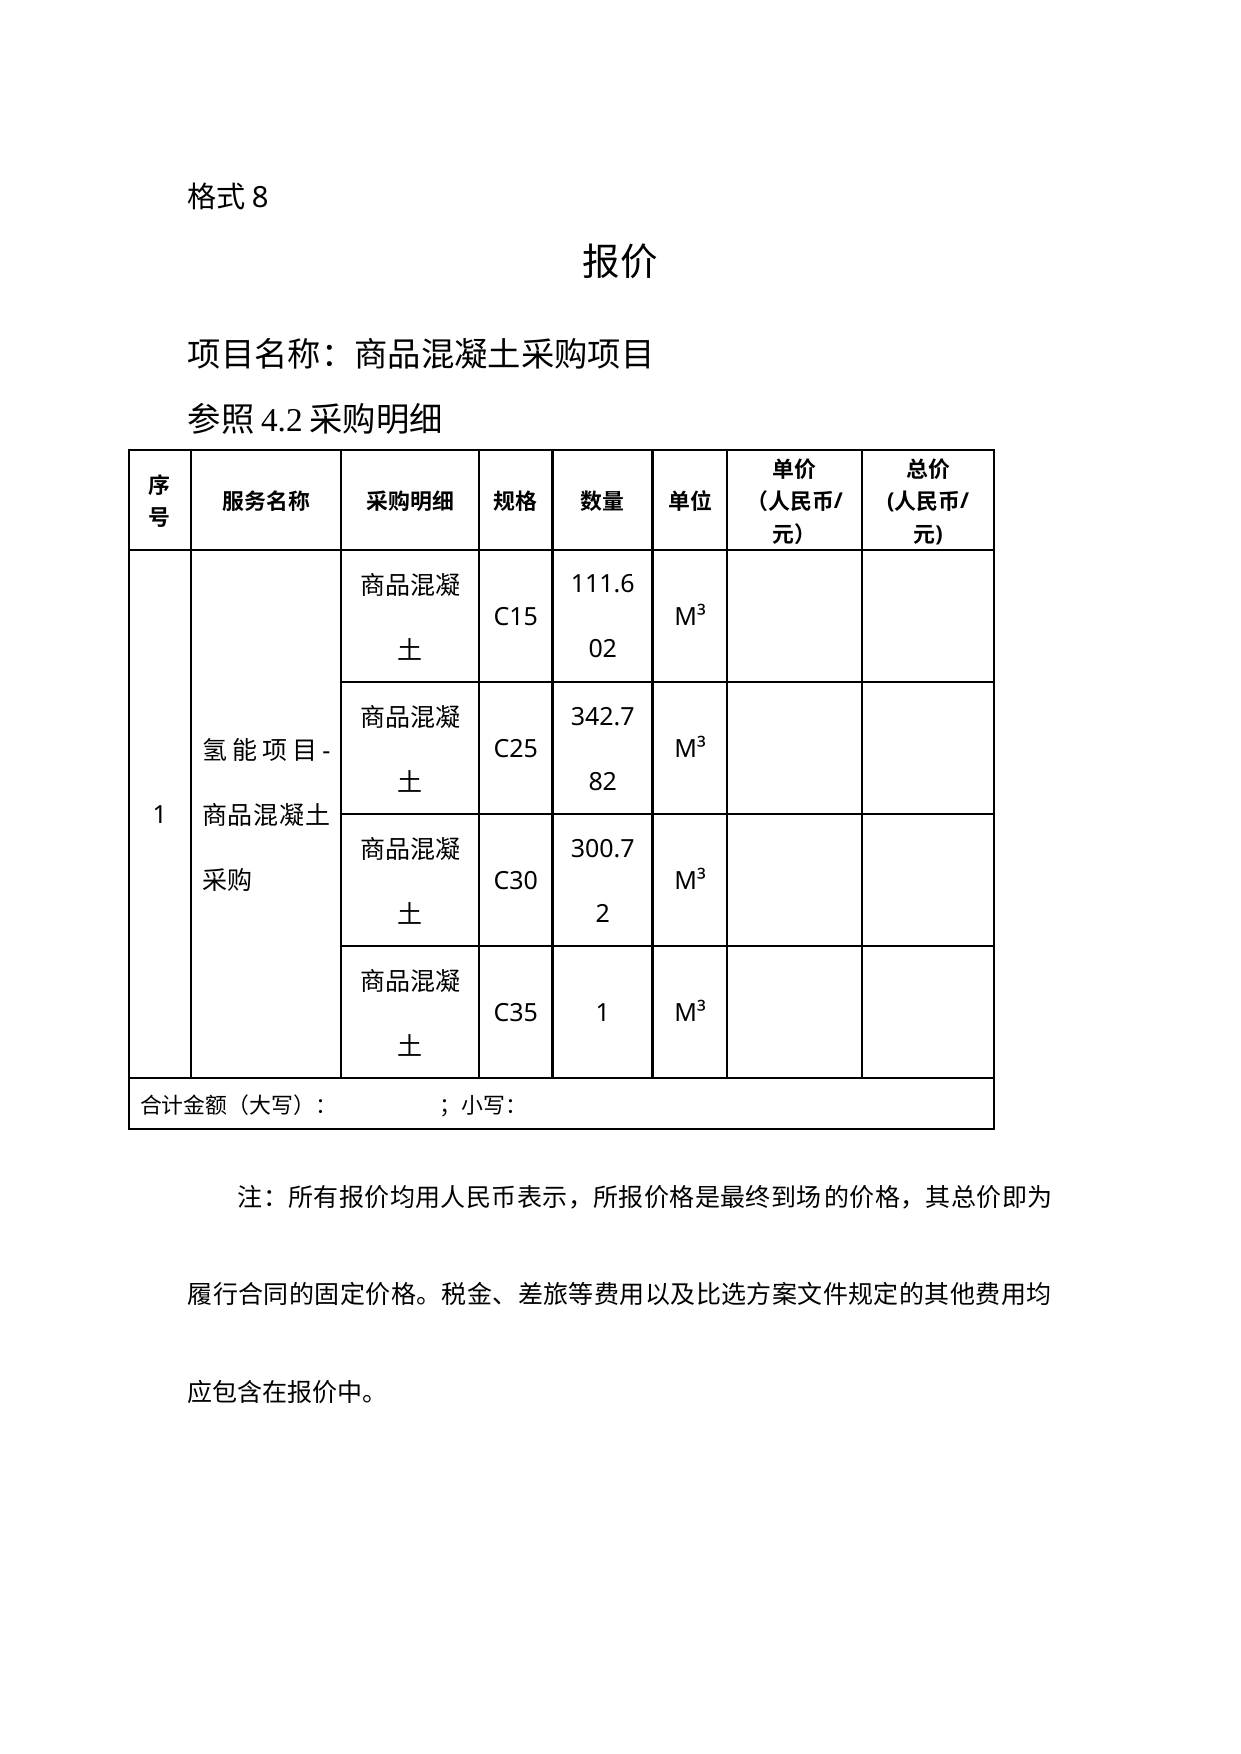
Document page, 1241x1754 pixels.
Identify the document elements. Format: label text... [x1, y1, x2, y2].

table_cell [728, 683, 861, 813]
table_header 数量 [554, 451, 651, 549]
table_cell C35 [480, 947, 551, 1077]
table_cell 商品混凝土 [342, 683, 478, 813]
table_header 总价 (人民币/元) [863, 451, 993, 549]
table_cell 1 [130, 551, 190, 1077]
table_cell [863, 947, 993, 1077]
table_cell 商品混凝土 [342, 815, 478, 945]
table_cell 300.72 [554, 815, 651, 945]
table_cell 342.782 [554, 683, 651, 813]
table_cell 1 [554, 947, 651, 1077]
table_header 采购明细 [342, 451, 478, 549]
table_cell 商品混凝土 [342, 947, 478, 1077]
table_cell [728, 551, 861, 681]
table_header 单位 [654, 451, 726, 549]
table_cell [863, 815, 993, 945]
table_cell [863, 551, 993, 681]
table_cell 合计金额（大写）： ；小写： [130, 1079, 993, 1128]
text 参照4.2采购明细 [187, 384, 1053, 449]
table_header 单价 （人民币/元） [728, 451, 861, 549]
text 报价 [187, 227, 1053, 292]
table_cell C30 [480, 815, 551, 945]
table_cell M³ [654, 683, 726, 813]
table_header 服务名称 [192, 451, 340, 549]
table_cell M³ [654, 815, 726, 945]
table_cell C15 [480, 551, 551, 681]
table_cell 商品混凝土 [342, 551, 478, 681]
text 格式8 [187, 162, 1053, 227]
table_cell M³ [654, 551, 726, 681]
table_cell M³ [654, 947, 726, 1077]
text 注：所有报价均用人民币表示，所报价格是最终到场的价格，其总价即为履行合同的固定价格。税金、差旅等费用以及比选方案文件规定的其他费用均应包含在报价中。 [187, 1163, 1053, 1423]
table_cell C25 [480, 683, 551, 813]
table_cell 111.602 [554, 551, 651, 681]
table_cell [863, 683, 993, 813]
table_cell [728, 947, 861, 1077]
table_cell 氢能项目-商品混凝土采购 [192, 551, 340, 1077]
table_header 规格 [480, 451, 551, 549]
table_header 序号 [130, 451, 190, 549]
text 项目名称：商品混凝土采购项目 [187, 319, 1053, 384]
table_cell [728, 815, 861, 945]
